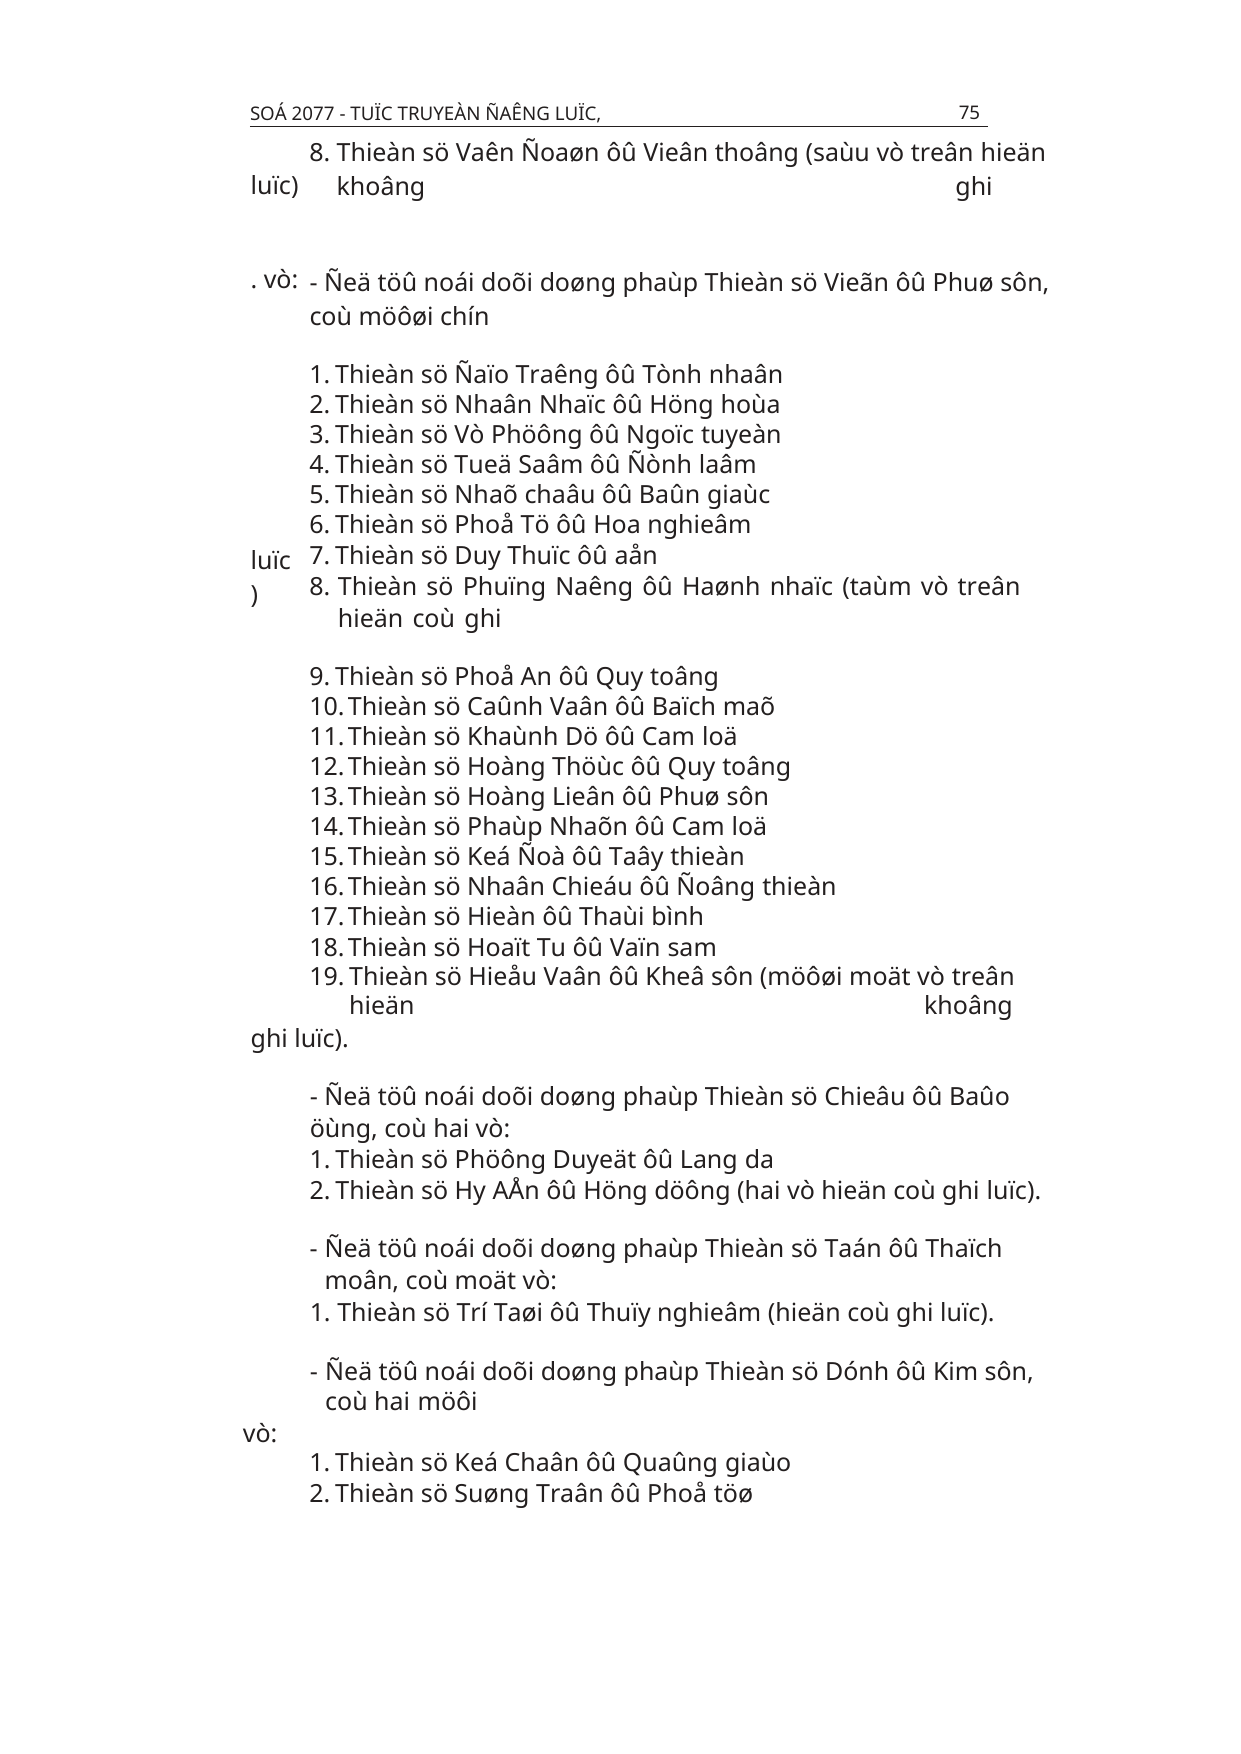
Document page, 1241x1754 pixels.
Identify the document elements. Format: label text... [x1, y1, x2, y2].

list Ñeä töû noái doõi doøng phaùp Thieàn sö Dónh ôû Kim sôn, coù hai möôi [309, 1356, 1065, 1416]
list Thieàn sö Suøng Traân ôû Phoå töø [309, 1477, 1065, 1509]
list Thieàn sö Phoå Tö ôû Hoa nghieâm [309, 509, 1065, 539]
list Thieàn sö Nhaõ chaâu ôû Baûn giaùc [309, 479, 1065, 509]
list Thieàn sö Keá Ñoà ôû Taây thieàn [309, 842, 1065, 872]
list Thieàn sö Nhaân Chieáu ôû Ñoâng thieàn [309, 872, 1065, 902]
list Thieàn sö Vaên Ñoaøn ôû Vieân thoâng (saùu vò treân hieän khoâng ghi [309, 134, 1065, 203]
list Thieàn sö Hieåu Vaân ôû Kheâ sôn (möôøi moät vò treân hieän khoâng [309, 962, 1065, 1021]
list Thieàn sö Hy AÅn ôû Höng döông (hai vò hieän coù ghi luïc). [309, 1174, 1065, 1206]
text luïc) [250, 543, 297, 611]
list Thieàn sö Tueä Saâm ôû Ñònh laâm [309, 449, 1065, 479]
text 1. Thieàn sö Trí Taøi ôû Thuïy nghieâm (hieän coù ghi luïc). [309, 1296, 1065, 1328]
list Thieàn sö Phoå An ôû Quy toâng [309, 660, 1065, 692]
list Ñeä töû noái doõi doøng phaùp Thieàn sö Taán ôû Thaïch moân, coù moät vò: [309, 1232, 1065, 1296]
text ghi luïc). [250, 1021, 1065, 1055]
list Thieàn sö Duy Thuïc ôû aån [309, 539, 1065, 570]
list Thieàn sö Khaùnh Dö ôû Cam loä [309, 722, 1065, 752]
list Thieàn sö Phuïng Naêng ôû Haønh nhaïc (taùm vò treân hieän coù ghi [309, 570, 1065, 634]
list Thieàn sö Keá Chaân ôû Quaûng giaùo [309, 1445, 1065, 1477]
list Thieàn sö Phöông Duyeät ôû Lang da [309, 1143, 1065, 1174]
list Thieàn sö Hoàng Thöùc ôû Quy toâng [309, 752, 1065, 782]
text luïc). vò: [250, 168, 299, 296]
text - Ñeä töû noái doõi doøng phaùp Thieàn sö Vieãn ôû Phuø sôn, coù möôøi chín [309, 264, 1065, 332]
list Thieàn sö Hoàng Lieân ôû Phuø sôn [309, 782, 1065, 812]
list Thieàn sö Ñaïo Traêng ôû Tònh nhaân [309, 358, 1065, 389]
list Thieàn sö Caûnh Vaân ôû Baïch maõ [309, 692, 1065, 722]
list Thieàn sö Hoaït Tu ôû Vaïn sam [309, 932, 1065, 962]
list Thieàn sö Hieàn ôû Thaùi bình [309, 902, 1065, 932]
text vò: [106, 1416, 277, 1450]
list Thieàn sö Phaùp Nhaõn ôû Cam loä [309, 812, 1065, 842]
list Thieàn sö Nhaân Nhaïc ôû Höng hoùa [309, 389, 1065, 419]
text - Ñeä töû noái doõi doøng phaùp Thieàn sö Chieâu ôû Baûo öùng, coù hai vò: [309, 1081, 1065, 1143]
list Thieàn sö Vò Phöông ôû Ngoïc tuyeàn [309, 419, 1065, 449]
